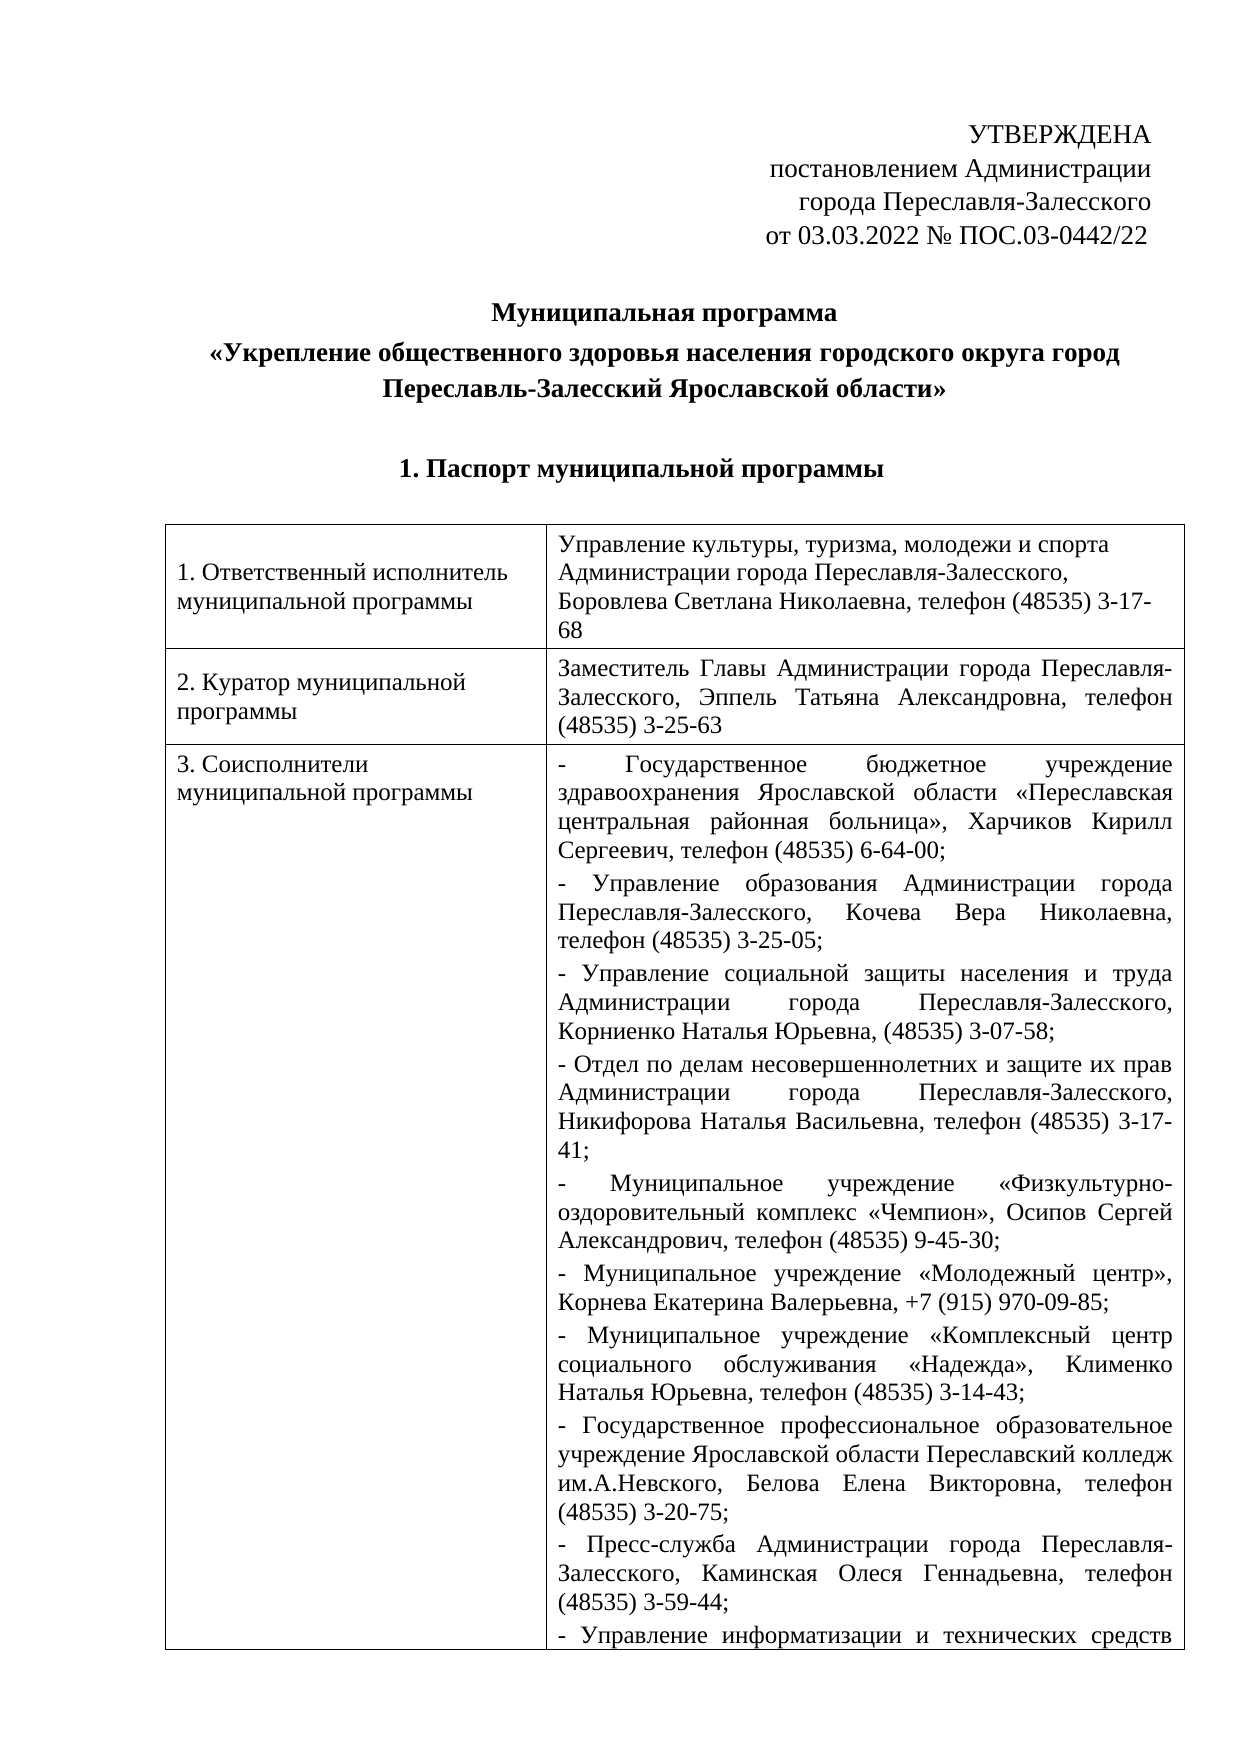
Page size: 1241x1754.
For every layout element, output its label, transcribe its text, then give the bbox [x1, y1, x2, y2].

table_header 1. Ответственный исполнитель муниципальной программы [166, 525, 546, 648]
text «Укрепление общественного здоровья населения городского округа город Переславль-Залесский Ярославской области» [177, 336, 1152, 403]
text постановлением Администрации [177, 152, 1152, 183]
table_cell 2. Куратор муниципальной программы [166, 649, 546, 743]
text 1. Паспорт муниципальной программы [399, 452, 1152, 515]
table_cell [547, 745, 1184, 1649]
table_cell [166, 745, 546, 1649]
text города Переславля-Залесского [177, 185, 1152, 216]
text Муниципальная программа [177, 296, 1152, 327]
text УТВЕРЖДЕНА [177, 118, 1152, 149]
table_cell Заместитель Главы Администрации города Переславля-Залесского, Эппель Татьяна Александровна, телефон (48535) 3-25-63 [547, 649, 1184, 743]
table_header Управление культуры, туризма, молодежи и спорта Администрации города Переславля-Залесского, Боровлева Светлана Николаевна, телефон (48535) 3-17-68 [547, 525, 1184, 648]
text от 03.03.2022 № ПОС.03-0442/22 [738, 219, 1152, 250]
